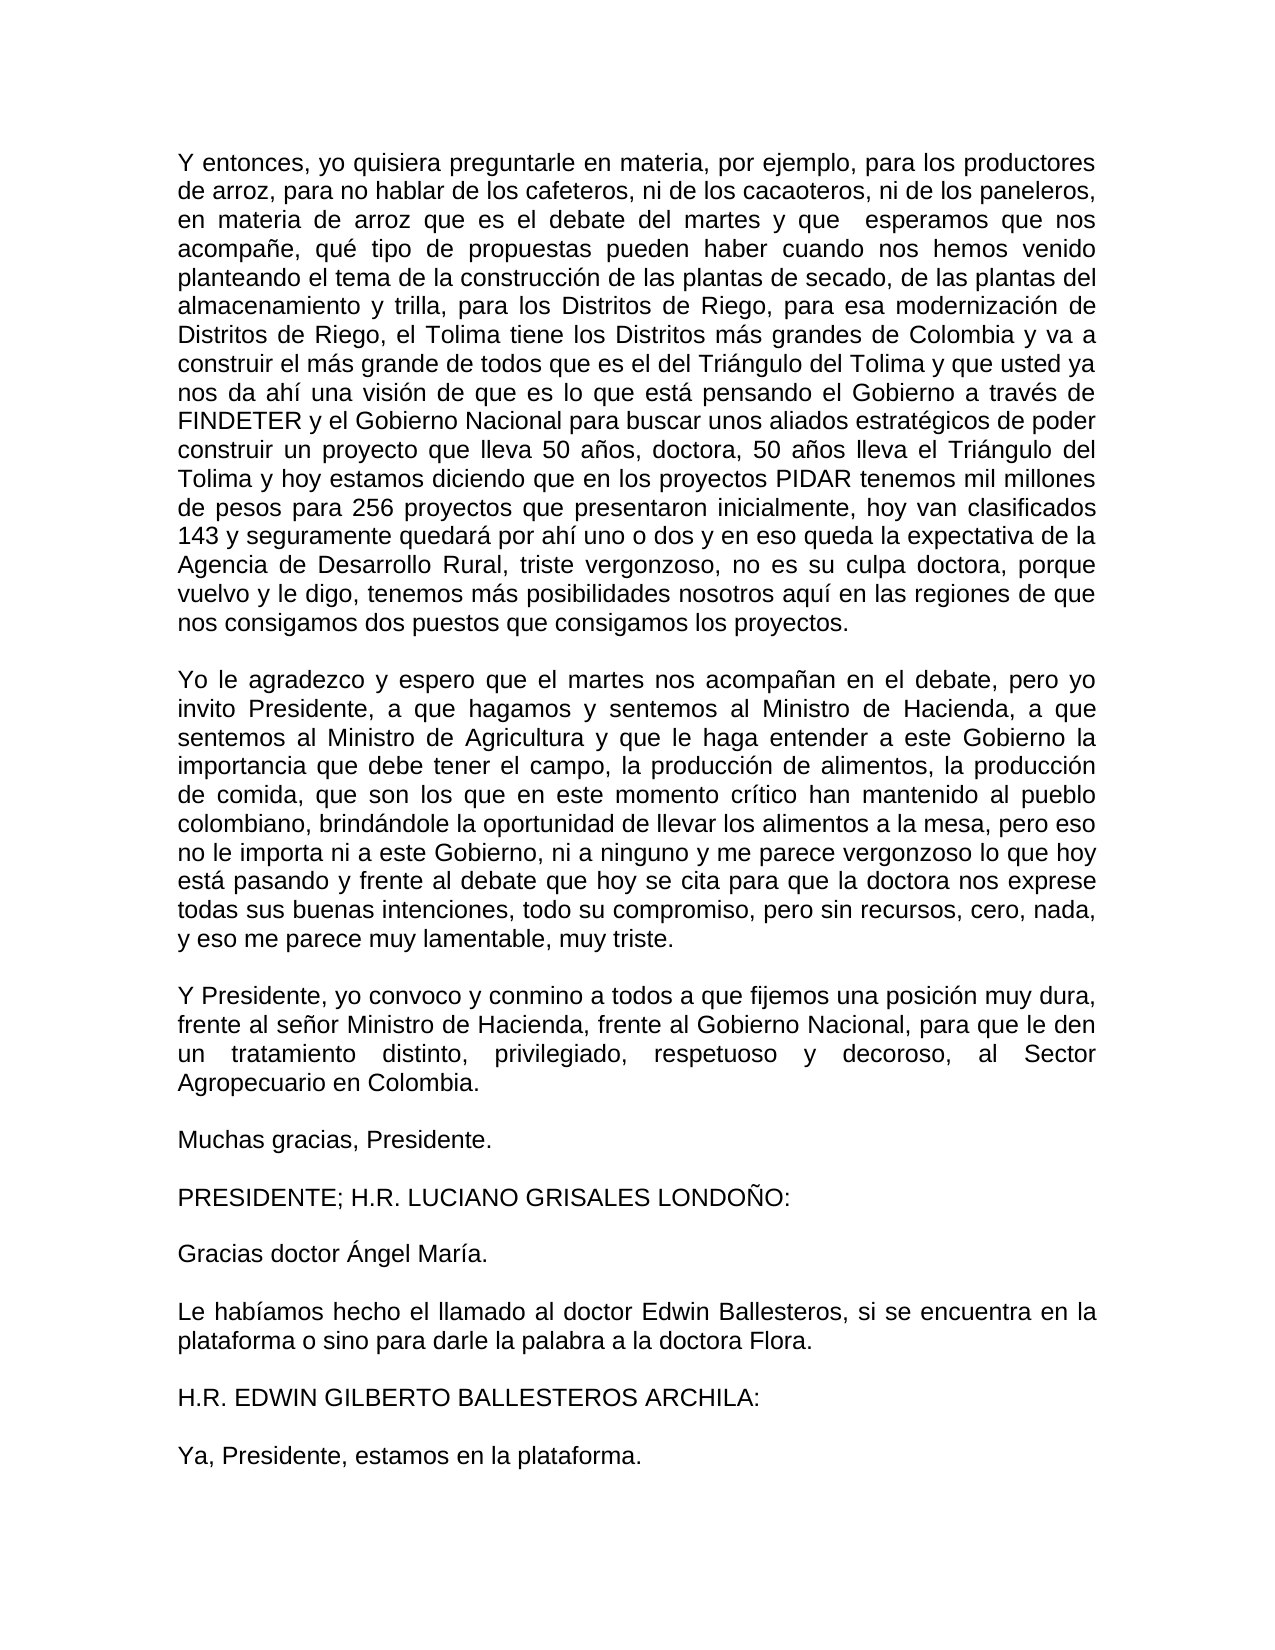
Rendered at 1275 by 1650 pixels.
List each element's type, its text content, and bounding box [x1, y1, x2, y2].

text PRESIDENTE; H.R. LUCIANO GRISALES LONDOÑO: [177, 1183, 1098, 1211]
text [177, 1383, 1098, 1412]
text Y Presidente, yo convoco y conmino a todos a que fijemos una posición muy dura, frente al señor Ministro de Hacienda, frente al Gobierno Nacional, para que le den un tratamiento distinto, privilegiado, respetuoso y decoroso, al Sector Agropecuario en Colombia. [177, 981, 1098, 1096]
text Gracias doctor Ángel María. [177, 1239, 1098, 1268]
text Muchas gracias, Presidente. [177, 1125, 1098, 1154]
text Y entonces, yo quisiera preguntarle en materia, por ejemplo, para los productores de arroz, para no hablar de los cafeteros, ni de los cacaoteros, ni de los paneleros, en materia de arroz que es el debate del martes y que esperamos que nos acompañe, qué tipo de propuestas pueden haber cuando nos hemos venido planteando el tema de la construcción de las plantas de secado, de las plantas del almacenamiento y trilla, para los Distritos de Riego, para esa modernización de Distritos de Riego, el Tolima tiene los Distritos más grandes de Colombia y va a construir el más grande de todos que es el del Triángulo del Tolima y que usted ya nos da ahí una visión de que es lo que está pensando el Gobierno a través de FINDETER y el Gobierno Nacional para buscar unos aliados estratégicos de poder construir un proyecto que lleva 50 años, doctora, 50 años lleva el Triángulo del Tolima y hoy estamos diciendo que en los proyectos PIDAR tenemos mil millones de pesos para 256 proyectos que presentaron inicialmente, hoy van clasificados 143 y seguramente quedará por ahí uno o dos y en eso queda la expectativa de la Agencia de Desarrollo Rural, triste vergonzoso, no es su culpa doctora, porque vuelvo y le digo, tenemos más posibilidades nosotros aquí en las regiones de que nos consigamos dos puestos que consigamos los proyectos. [177, 148, 1098, 636]
text Yo le agradezco y espero que el martes nos acompañan en el debate, pero yo invito Presidente, a que hagamos y sentemos al Ministro de Hacienda, a que sentemos al Ministro de Agricultura y que le haga entender a este Gobierno la importancia que debe tener el campo, la producción de alimentos, la producción de comida, que son los que en este momento crítico han mantenido al pueblo colombiano, brindándole la oportunidad de llevar los alimentos a la mesa, pero eso no le importa ni a este Gobierno, ni a ninguno y me parece vergonzoso lo que hoy está pasando y frente al debate que hoy se cita para que la doctora nos exprese todas sus buenas intenciones, todo su compromiso, pero sin recursos, cero, nada, y eso me parece muy lamentable, muy triste. [177, 665, 1098, 953]
text Le habíamos hecho el llamado al doctor Edwin Ballesteros, si se encuentra en la plataforma o sino para darle la palabra a la doctora Flora. [177, 1297, 1098, 1354]
text Ya, Presidente, estamos en la plataforma. [177, 1441, 1098, 1469]
